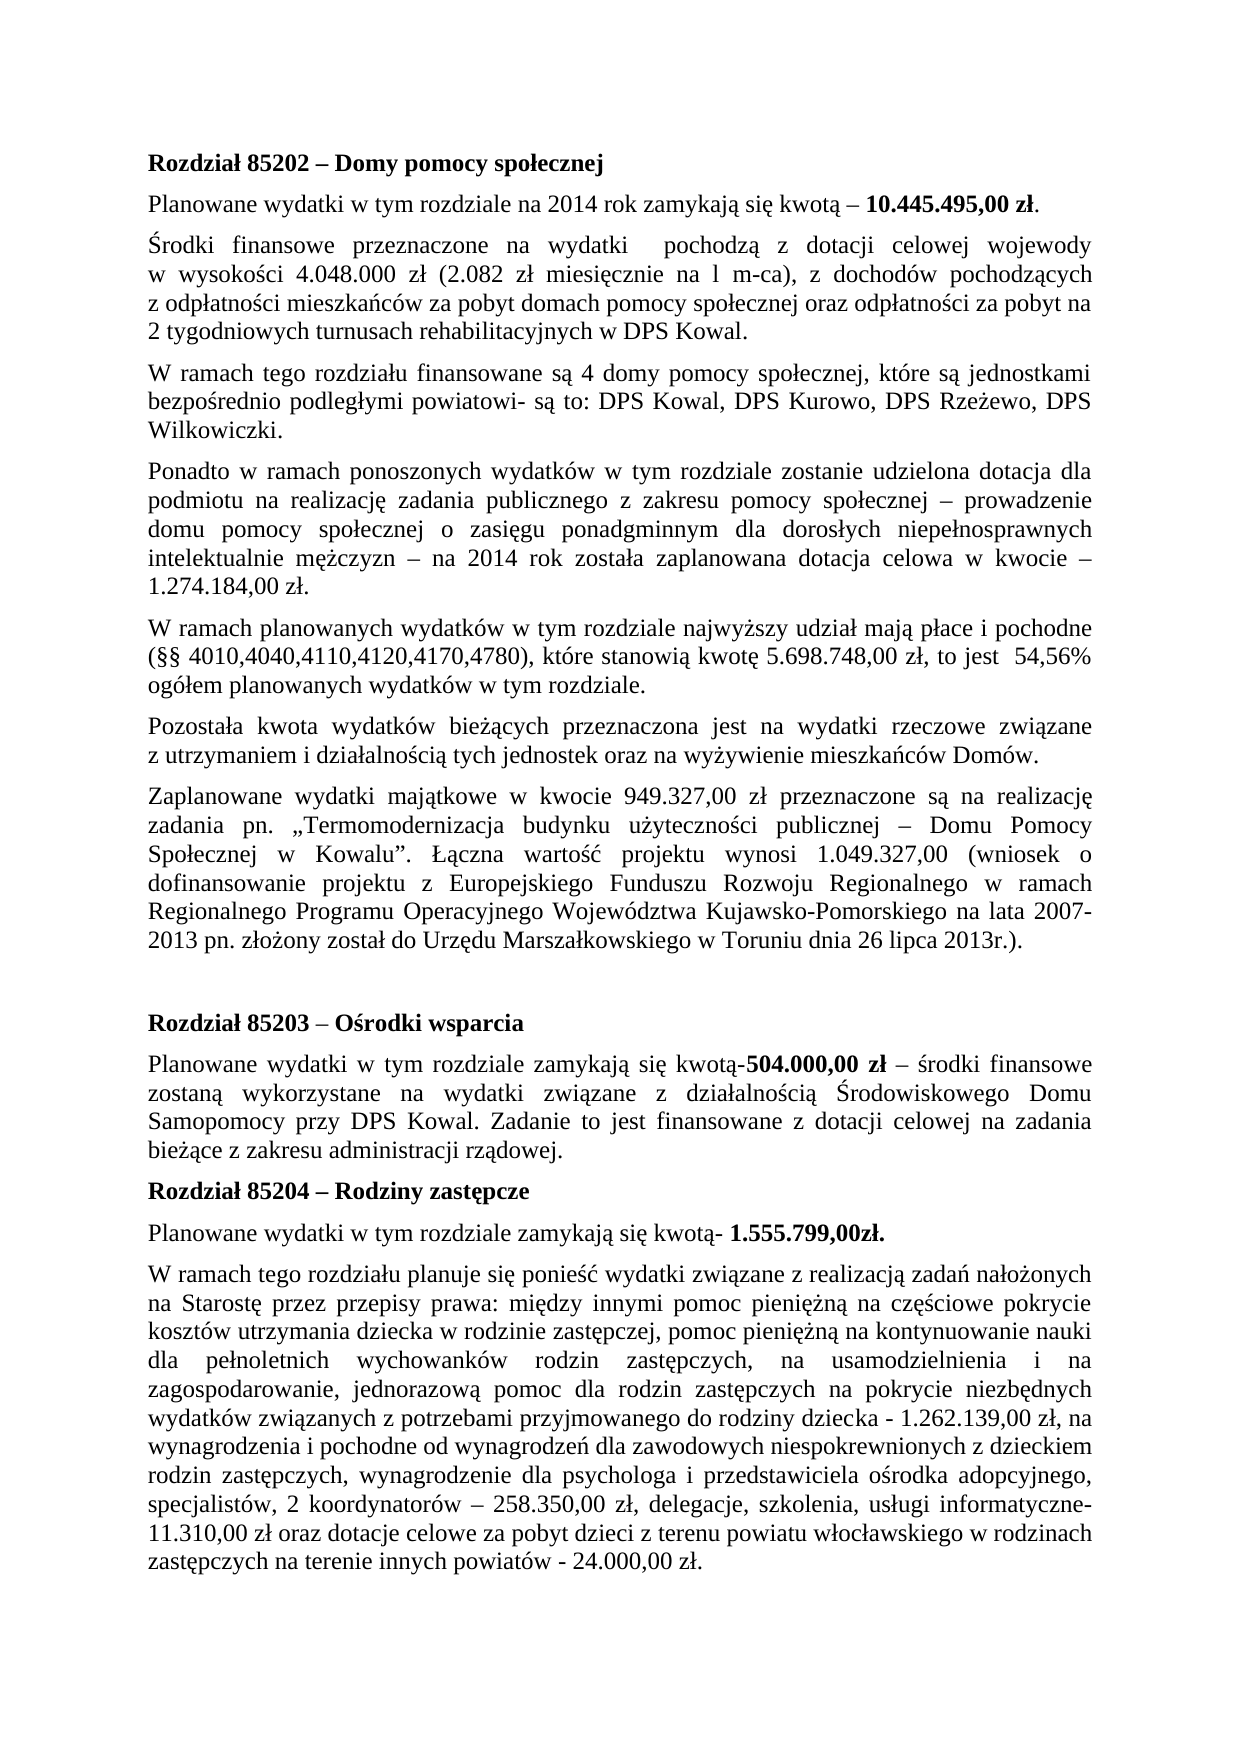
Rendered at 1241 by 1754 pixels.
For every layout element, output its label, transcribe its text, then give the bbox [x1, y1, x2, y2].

text W ramach planowanych wydatków w tym rozdziale najwyższy udział mają płace i pochodne (§§ 4010,4040,4110,4120,4170,4780), które stanowią kwotę 5.698.748,00 zł, to jest 54,56% ogółem planowanych wydatków w tym rozdziale. [148, 613, 1093, 699]
text Rozdział 85204 – Rodziny zastępcze [148, 1176, 1093, 1205]
text Zaplanowane wydatki majątkowe w kwocie 949.327,00 zł przeznaczone są na realizację zadania pn. „Termomodernizacja budynku użyteczności publicznej – Domu Pomocy Społecznej w Kowalu”. Łączna wartość projektu wynosi 1.049.327,00 (wniosek o dofinansowanie projektu z Europejskiego Funduszu Rozwoju Regionalnego w ramach Regionalnego Programu Operacyjnego Województwa Kujawsko-Pomorskiego na lata 2007-2013 pn. złożony został do Urzędu Marszałkowskiego w Toruniu dnia 26 lipca 2013r.). [148, 781, 1093, 954]
text Planowane wydatki w tym rozdziale zamykają się kwotą-504.000,00 zł – środki finansowe zostaną wykorzystane na wydatki związane z działalnością Środowiskowego Domu Samopomocy przy DPS Kowal. Zadanie to jest finansowane z dotacji celowej na zadania bieżące z zakresu administracji rządowej. [148, 1049, 1093, 1164]
text Pozostała kwota wydatków bieżących przeznaczona jest na wydatki rzeczowe związane z utrzymaniem i działalnością tych jednostek oraz na wyżywienie mieszkańców Domów. [148, 711, 1093, 769]
text Ponadto w ramach ponoszonych wydatków w tym rozdziale zostanie udzielona dotacja dla podmiotu na realizację zadania publicznego z zakresu pomocy społecznej – prowadzenie domu pomocy społecznej o zasięgu ponadgminnym dla dorosłych niepełnosprawnych intelektualnie mężczyzn – na 2014 rok została zaplanowana dotacja celowa w kwocie – 1.274.184,00 zł. [148, 456, 1093, 600]
text Środki finansowe przeznaczone na wydatki pochodzą z dotacji celowej wojewody w wysokości 4.048.000 zł (2.082 zł miesięcznie na l m-ca), z dochodów pochodzących z odpłatności mieszkańców za pobyt domach pomocy społecznej oraz odpłatności za pobyt na 2 tygodniowych turnusach rehabilitacyjnych w DPS Kowal. [148, 230, 1093, 345]
text Rozdział 85203 – Ośrodki wsparcia [148, 1008, 1093, 1036]
text Planowane wydatki w tym rozdziale na 2014 rok zamykają się kwotą – 10.445.495,00 zł. [148, 189, 1093, 218]
text W ramach tego rozdziału planuje się ponieść wydatki związane z realizacją zadań nałożonych na Starostę przez przepisy prawa: między innymi pomoc pieniężną na częściowe pokrycie kosztów utrzymania dziecka w rodzinie zastępczej, pomoc pieniężną na kontynuowanie nauki dla pełnoletnich wychowanków rodzin zastępczych, na usamodzielnienia i na zagospodarowanie, jednorazową pomoc dla rodzin zastępczych na pokrycie niezbędnych wydatków związanych z potrzebami przyjmowanego do rodziny dziecka - 1.262.139,00 zł, na wynagrodzenia i pochodne od wynagrodzeń dla zawodowych niespokrewnionych z dzieckiem rodzin zastępczych, wynagrodzenie dla psychologa i przedstawiciela ośrodka adopcyjnego, specjalistów, 2 koordynatorów – 258.350,00 zł, delegacje, szkolenia, usługi informatyczne- 11.310,00 zł oraz dotacje celowe za pobyt dzieci z terenu powiatu włocławskiego w rodzinach zastępczych na terenie innych powiatów - 24.000,00 zł. [148, 1259, 1093, 1575]
text Rozdział 85202 – Domy pomocy społecznej [148, 148, 1093, 176]
text W ramach tego rozdziału finansowane są 4 domy pomocy społecznej, które są jednostkami bezpośrednio podległymi powiatowi- są to: DPS Kowal, DPS Kurowo, DPS Rzeżewo, DPS Wilkowiczki. [148, 358, 1093, 444]
text Planowane wydatki w tym rozdziale zamykają się kwotą- 1.555.799,00zł. [148, 1218, 1093, 1246]
